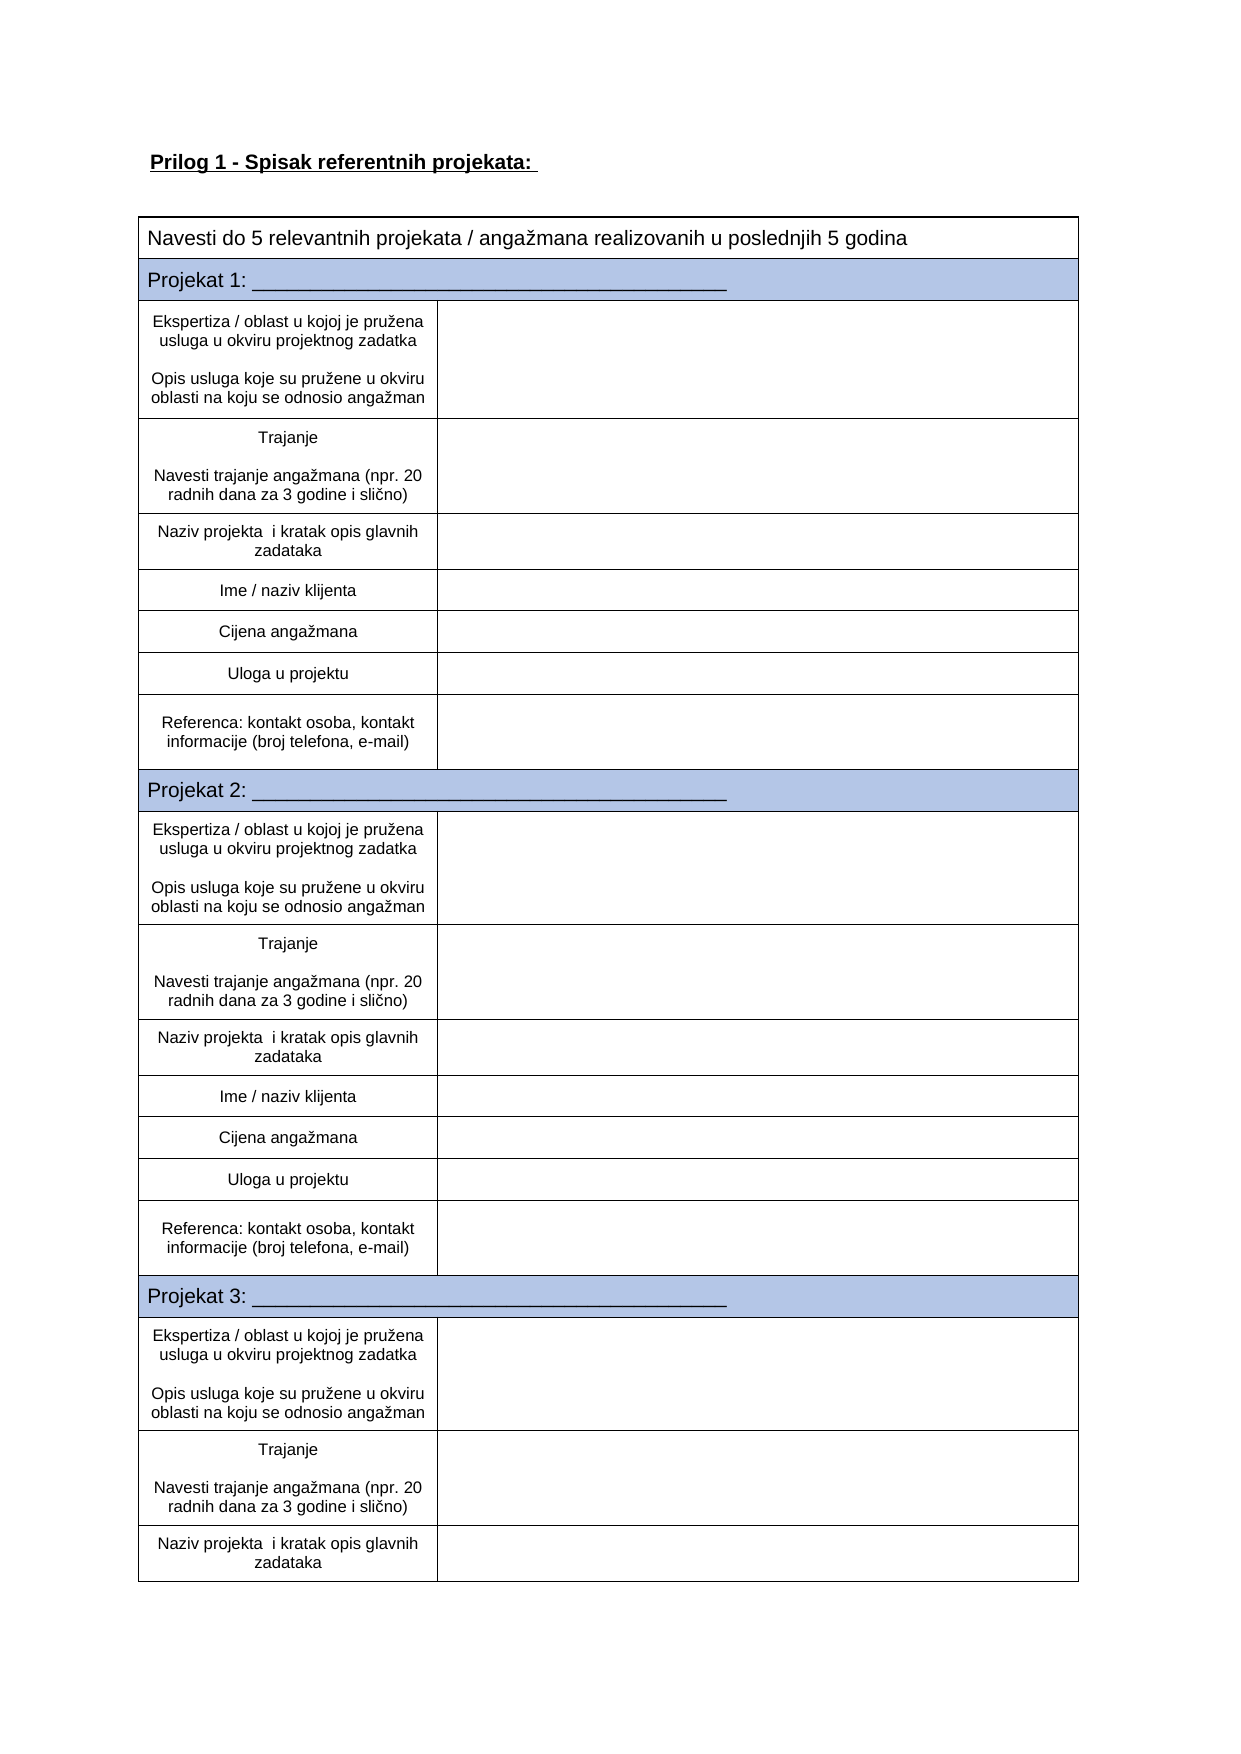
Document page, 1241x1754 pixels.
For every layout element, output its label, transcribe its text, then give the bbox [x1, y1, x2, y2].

table_cell [438, 1201, 1078, 1275]
table_cell Ime / naziv klijenta [139, 1076, 437, 1116]
table_cell [438, 695, 1078, 769]
table_cell [438, 653, 1078, 693]
table_cell Naziv projekta i kratak opis glavnih zadataka [139, 514, 437, 568]
table_cell Naziv projekta i kratak opis glavnih zadataka [139, 1020, 437, 1074]
table_cell Trajanje Navesti trajanje angažmana (npr. 20 radnih dana za 3 godine i slično) [139, 419, 437, 512]
table_cell [438, 419, 1078, 512]
table_cell [438, 301, 1078, 418]
table_cell Uloga u projektu [139, 1159, 437, 1199]
table_cell [438, 514, 1078, 568]
table_cell Cijena angažmana [139, 1117, 437, 1158]
table_cell [438, 1076, 1078, 1116]
table_cell Ime / naziv klijenta [139, 570, 437, 610]
text Prilog 1 - Spisak referentnih projekata: [150, 150, 1090, 174]
table_cell Ekspertiza / oblast u kojoj je pružena usluga u okviru projektnog zadatka Opis usluga koje su pružene u okviru oblasti na koju se odnosio angažman [139, 301, 437, 418]
table_cell [438, 1020, 1078, 1074]
table_cell Referenca: kontakt osoba, kontakt informacije (broj telefona, e-mail) [139, 695, 437, 769]
table_cell Projekat 2: _________________________________________ [139, 770, 1078, 811]
table_cell Trajanje Navesti trajanje angažmana (npr. 20 radnih dana za 3 godine i slično) [139, 1431, 437, 1524]
table_cell Cijena angažmana [139, 611, 437, 652]
table_cell Uloga u projektu [139, 653, 437, 693]
table_cell [438, 1159, 1078, 1199]
table_cell [438, 1117, 1078, 1158]
table_cell Ekspertiza / oblast u kojoj je pružena usluga u okviru projektnog zadatka Opis usluga koje su pružene u okviru oblasti na koju se odnosio angažman [139, 1318, 437, 1430]
table_cell [438, 1526, 1078, 1581]
table_cell [438, 1431, 1078, 1524]
table_cell [438, 1318, 1078, 1430]
table_header Navesti do 5 relevantnih projekata / angažmana realizovanih u poslednjih 5 godina [139, 218, 1078, 258]
table_cell [438, 611, 1078, 652]
table_cell Projekat 3: _________________________________________ [139, 1276, 1078, 1317]
table_cell Trajanje Navesti trajanje angažmana (npr. 20 radnih dana za 3 godine i slično) [139, 925, 437, 1018]
table_cell [438, 812, 1078, 924]
table_cell Projekat 1: _________________________________________ [139, 259, 1078, 300]
table_cell [438, 570, 1078, 610]
table_cell Referenca: kontakt osoba, kontakt informacije (broj telefona, e-mail) [139, 1201, 437, 1275]
table_cell Ekspertiza / oblast u kojoj je pružena usluga u okviru projektnog zadatka Opis usluga koje su pružene u okviru oblasti na koju se odnosio angažman [139, 812, 437, 924]
table_cell [438, 925, 1078, 1018]
table_cell Naziv projekta i kratak opis glavnih zadataka [139, 1526, 437, 1581]
